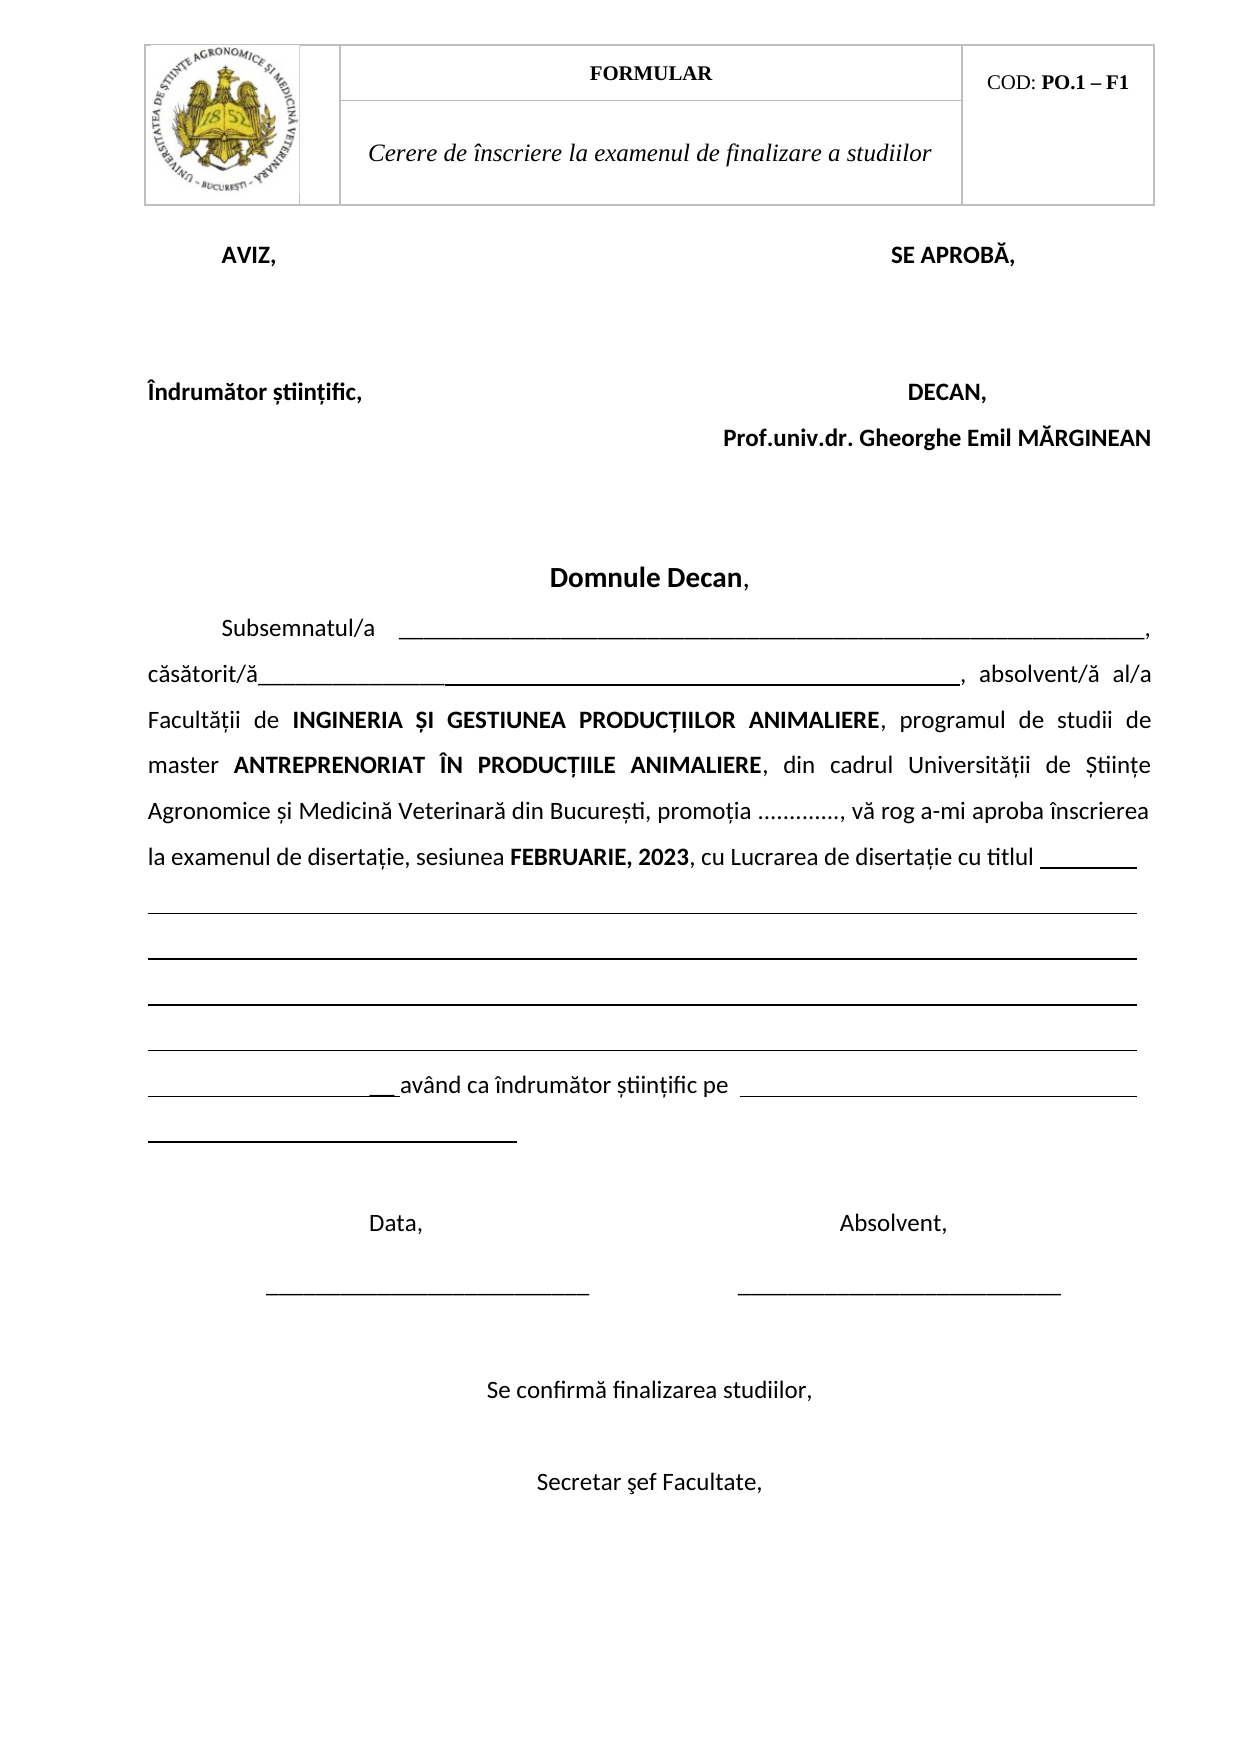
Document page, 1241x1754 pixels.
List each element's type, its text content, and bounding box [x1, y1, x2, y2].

text Data, Absolvent, [251, 1207, 1152, 1237]
text Domnule Decan, [148, 559, 1152, 594]
text Subsemnatul/a ____________________________________________________________, căsătorit/ă_______________ , absolvent/ă al/a Facultăţii de INGINERIA ȘI GESTIUNEA PRODUCȚIILOR ANIMALIERE, programul de studii de master ANTREPRENORIAT ÎN PRODUCȚIILE ANIMALIERE, din cadrul Universităţii de Ştiinţe Agronomice şi Medicină Veterinară din Bucureşti, promoţia ............., vă rog a-mi aproba înscrierea la examenul de disertație, sesiunea FEBRUARIE, 2023, cu Lucrarea de disertație cu titlul __ având ca îndrumător ştiinţific pe [148, 612, 1152, 1146]
picture [151, 45, 300, 194]
text AVIZ, SE APROBĂ, [148, 239, 1152, 269]
text Se confirmă finalizarea studiilor, [148, 1374, 1152, 1405]
text Îndrumător ştiinţific, DECAN, [148, 376, 1152, 406]
text Secretar şef Facultate, [148, 1466, 1152, 1497]
text __________________________ __________________________ [148, 1268, 1152, 1298]
text Prof.univ.dr. Gheorghe Emil MĂRGINEAN [148, 422, 1152, 452]
